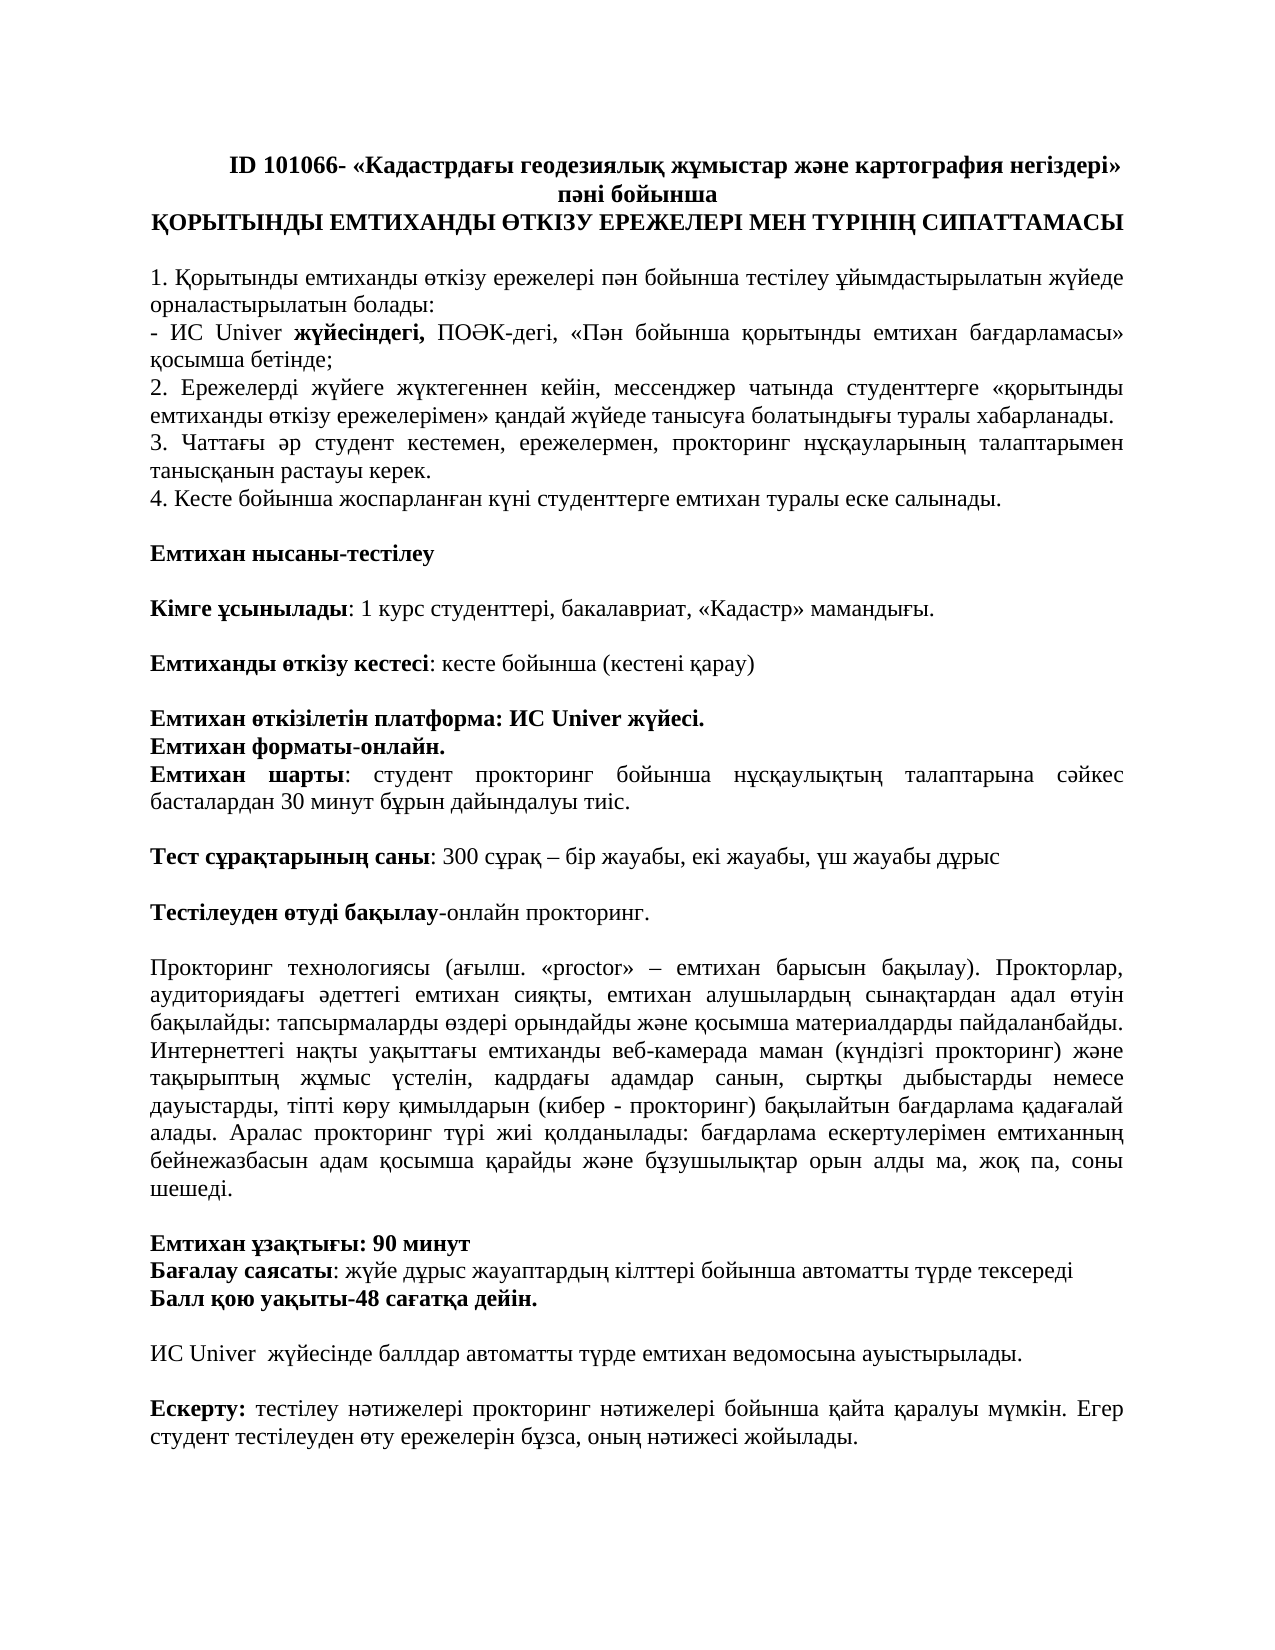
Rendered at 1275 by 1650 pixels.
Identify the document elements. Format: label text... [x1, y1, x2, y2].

text Тестілеуден өтуді бақылау-онлайн прокторинг. [150, 898, 1125, 925]
text Кімге ұсынылады: 1 курс студенттері, бакалавриат, «Кадастр» мамандығы. [150, 594, 1125, 622]
text Прокторинг технологиясы (ағылш. «proctor» – емтихан барысын бақылау). Прокторлар, аудиториядағы әдеттегі емтихан сияқты, емтихан алушылардың сынақтардан адал өтуін бақылайды: тапсырмаларды өздері орындайды және қосымша материалдарды пайдаланбайды. Интернеттегі нақты уақыттағы емтиханды веб-камерада маман (күндізгі прокторинг) және тақырыптың жұмыс үстелін, кадрдағы адамдар санын, сыртқы дыбыстарды немесе дауыстарды, тіпті көру қимылдарын (кибер - прокторинг) бақылайтын бағдарлама қадағалай алады. Аралас прокторинг түрі жиі қолданылады: бағдарлама ескертулерімен емтиханның бейнежазбасын адам қосымша қарайды және бұзушылықтар орын алды ма, жоқ па, соны шешеді. [150, 953, 1125, 1201]
text - ИС Univer жүйесіндегі, ПОӘК-дегі, «Пән бойынша қорытынды емтихан бағдарламасы» қосымша бетінде; [150, 318, 1125, 373]
text Емтиханды өткізу кестесі: кесте бойынша (кестені қарау) [150, 649, 1125, 677]
text Емтихан ұзақтығы: 90 минут [150, 1229, 1125, 1256]
text Тест сұрақтарының саны: 300 сұрақ – бір жауабы, екі жауабы, үш жауабы дұрыс [150, 842, 1125, 870]
text 2. Ережелерді жүйеге жүктегеннен кейін, мессенджер чатында студенттерге «қорытынды емтиханды өткізу ережелерімен» қандай жүйеде танысуға болатындығы туралы хабарланады. [150, 373, 1125, 428]
text 3. Чаттағы әр студент кестемен, ережелермен, прокторинг нұсқауларының талаптарымен танысқанын растауы керек. [150, 428, 1125, 483]
text Емтихан форматы-онлайн. [150, 732, 1125, 759]
text Бағалау саясаты: жүйе дұрыс жауаптардың кілттері бойынша автоматты түрде тексереді [150, 1256, 1125, 1284]
text ИС Univer жүйесінде баллдар автоматты түрде емтихан ведомосына ауыстырылады. [150, 1339, 1125, 1367]
text Емтихан нысаны-тестілеу [150, 539, 1125, 566]
text Балл қою уақыты-48 сағатқа дейін. [150, 1284, 1125, 1312]
text Емтихан өткізілетін платформа: ИС Univer жүйесі. [150, 704, 1125, 732]
text Емтихан шарты: студент прокторинг бойынша нұсқаулықтың талаптарына сәйкес басталардан 30 минут бұрын дайындалуы тиіс. [150, 759, 1125, 815]
text 1. Қорытынды емтиханды өткізу ережелері пән бойынша тестілеу ұйымдастырылатын жүйеде орналастырылатын болады: [150, 263, 1125, 318]
text ҚОРЫТЫНДЫ ЕМТИХАНДЫ ӨТКІЗУ ЕРЕЖЕЛЕРІ МЕН ТҮРІНІҢ СИПАТТАМАСЫ [150, 207, 1125, 235]
text Ескерту: тестілеу нәтижелері прокторинг нәтижелері бойынша қайта қаралуы мүмкін. Егер студент тестілеуден өту ережелерін бұзса, оның нәтижесі жойылады. [150, 1394, 1125, 1450]
text ID 101066- «Кадастрдағы геодезиялық жұмыстар және картография негіздері» пәні бойынша [150, 150, 1125, 207]
text 4. Кесте бойынша жоспарланған күні студенттерге емтихан туралы еске салынады. [150, 483, 1125, 511]
